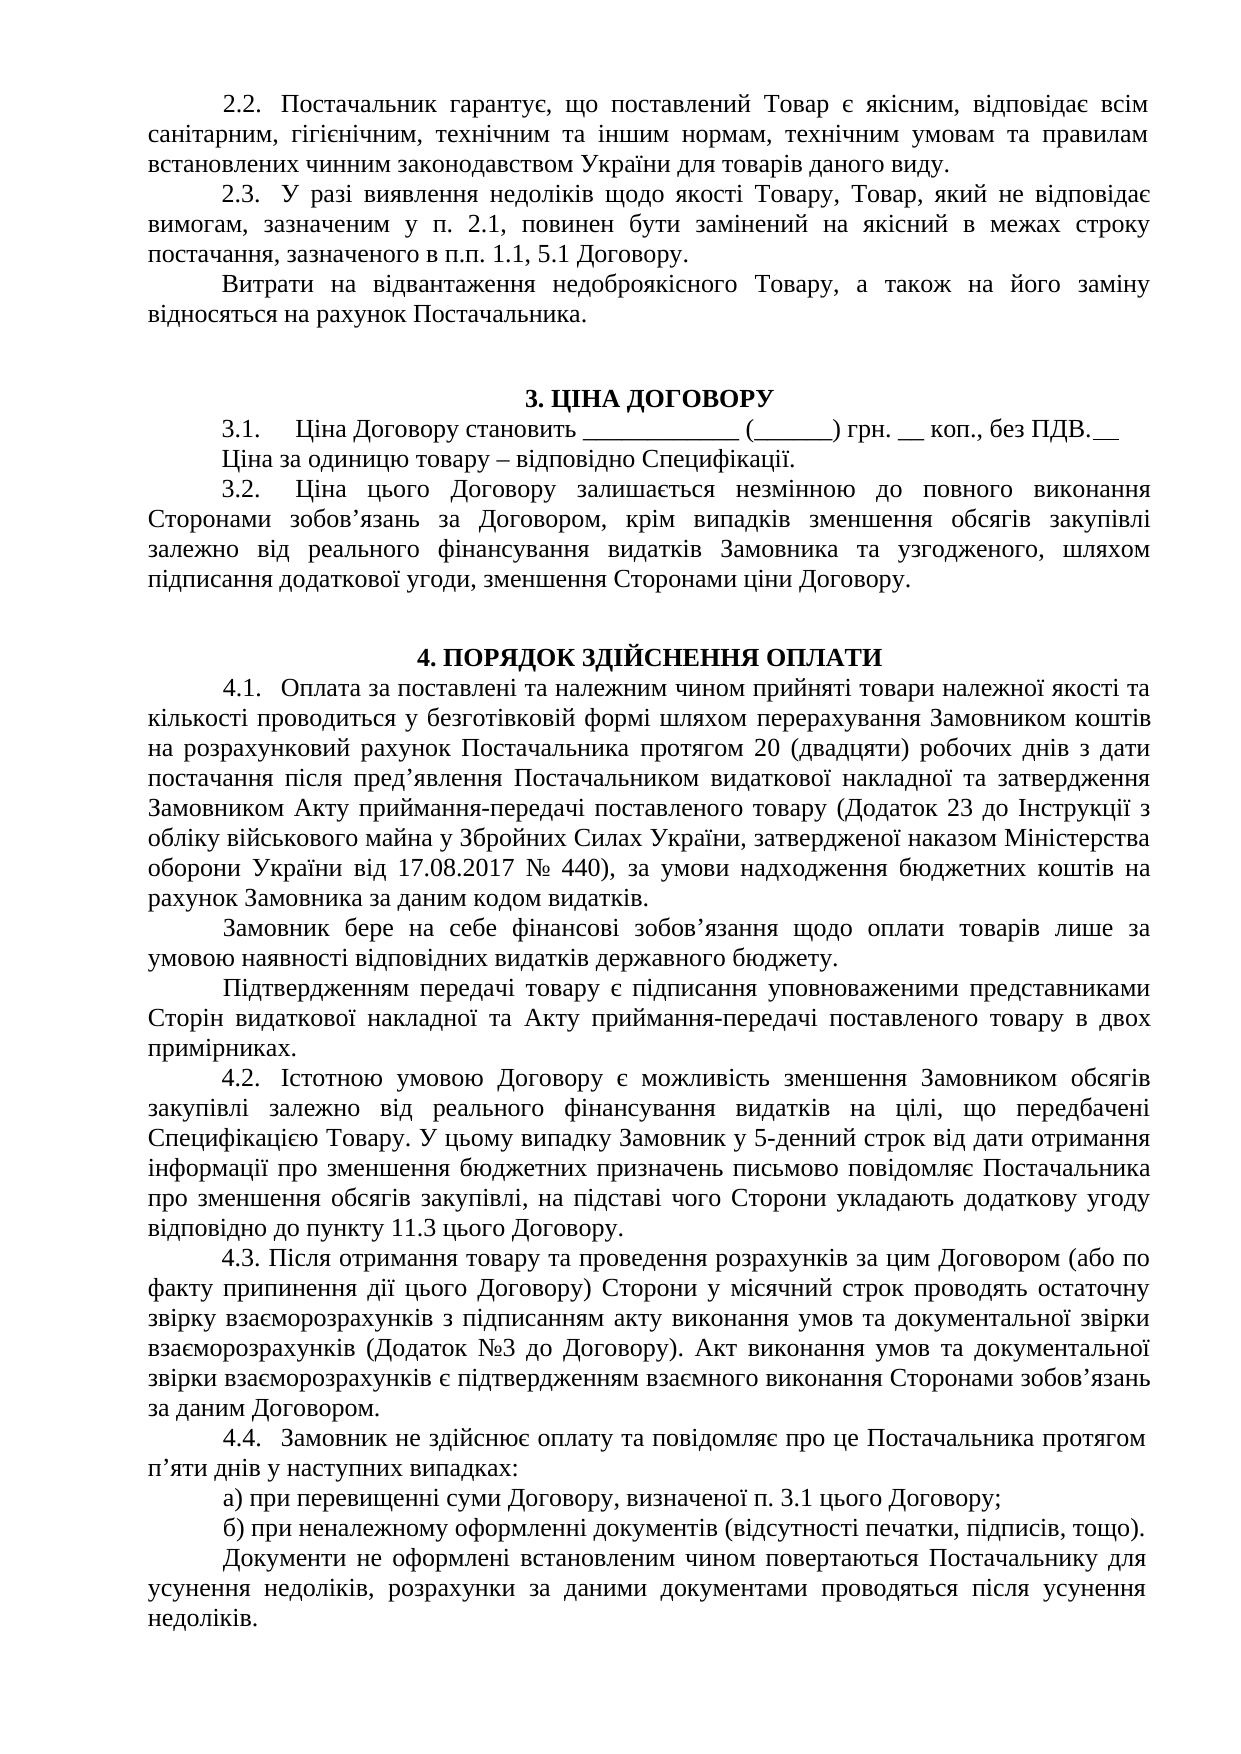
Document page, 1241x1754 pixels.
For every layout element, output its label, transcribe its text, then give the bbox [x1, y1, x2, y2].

text Підтвердженням передачі товару є підписання уповноваженими представниками Сторін видаткової накладної та Акту приймання-передачі поставленого товару в двох примірниках. [148, 972, 1152, 1062]
text а) при перевищенні суми Договору, визначеної п. 3.1 цього Договору; [148, 1482, 1147, 1512]
text 4. ПОРЯДОК ЗДІЙСНЕННЯ ОПЛАТИ [148, 642, 1152, 672]
text Замовник бере на себе фінансові зобов’язання щодо оплати товарів лише за умовою наявності відповідних видатків державного бюджету. [148, 912, 1152, 972]
text 3. ЦІНА ДОГОВОРУ [148, 383, 1152, 413]
text 4.1. Оплата за поставлені та належним чином прийняті товари належної якості та кількості проводиться у безготівковій формі шляхом перерахування Замовником коштів на розрахунковий рахунок Постачальника протягом 20 (двадцяти) робочих днів з дати постачання після пред’явлення Постачальником видаткової накладної та затвердження Замовником Акту приймання-передачі поставленого товару (Додаток 23 до Інструкції з обліку військового майна у Збройних Силах України, затвердженої наказом Міністерства оборони України від 17.08.2017 № 440), за умови надходження бюджетних коштів на рахунок Замовника за даним кодом видатків. [148, 672, 1152, 912]
text 3.2. Ціна цього Договору залишається незмінною до повного виконання Сторонами зобов’язань за Договором, крім випадків зменшення обсягів закупівлі залежно від реального фінансування видатків Замовника та узгодженого, шляхом підписання додаткової угоди, зменшення Сторонами ціни Договору. [148, 473, 1152, 593]
text 3.1. Ціна Договору становить ____________ (______) грн. __ коп., без ПДВ. [148, 413, 1152, 443]
text 4.2. Істотною умовою Договору є можливість зменшення Замовником обсягів закупівлі залежно від реального фінансування видатків на цілі, що передбачені Специфікацією Товару. У цьому випадку Замовник у 5-денний строк від дати отримання інформації про зменшення бюджетних призначень письмово повідомляє Постачальника про зменшення обсягів закупівлі, на підставі чого Сторони укладають додаткову угоду відповідно до пункту 11.3 цього Договору. [148, 1062, 1152, 1242]
text Ціна за одиницю товару – відповідно Специфікації. [148, 443, 1152, 473]
text 2.3. У разі виявлення недоліків щодо якості Товару, Товар, який не відповідає вимогам, зазначеним у п. 2.1, повинен бути замінений на якісний в межах строку постачання, зазначеного в п.п. 1.1, 5.1 Договору. [148, 178, 1152, 268]
text Документи не оформлені встановленим чином повертаються Постачальнику для усунення недоліків, розрахунки за даними документами проводяться після усунення недоліків. [148, 1542, 1147, 1632]
text 4.3. Після отримання товару та проведення розрахунків за цим Договором (або по факту припинення дії цього Договору) Сторони у місячний строк проводять остаточну звірку взаєморозрахунків з підписанням акту виконання умов та документальної звірки взаєморозрахунків (Додаток №3 до Договору). Акт виконання умов та документальної звірки взаєморозрахунків є підтвердженням взаємного виконання Сторонами зобов’язань за даним Договором. [148, 1242, 1152, 1422]
text б) при неналежному оформленні документів (відсутності печатки, підписів, тощо). [148, 1512, 1147, 1542]
text 4.4. Замовник не здійснює оплату та повідомляє про це Постачальника протягом п’яти днів у наступних випадках: [148, 1422, 1147, 1482]
text 2.2. Постачальник гарантує, що поставлений Товар є якісним, відповідає всім санітарним, гігієнічним, технічним та іншим нормам, технічним умовам та правилам встановлених чинним законодавством України для товарів даного виду. [148, 88, 1149, 178]
text Витрати на відвантаження недоброякісного Товару, а також на його заміну відносяться на рахунок Постачальника. [148, 268, 1152, 328]
